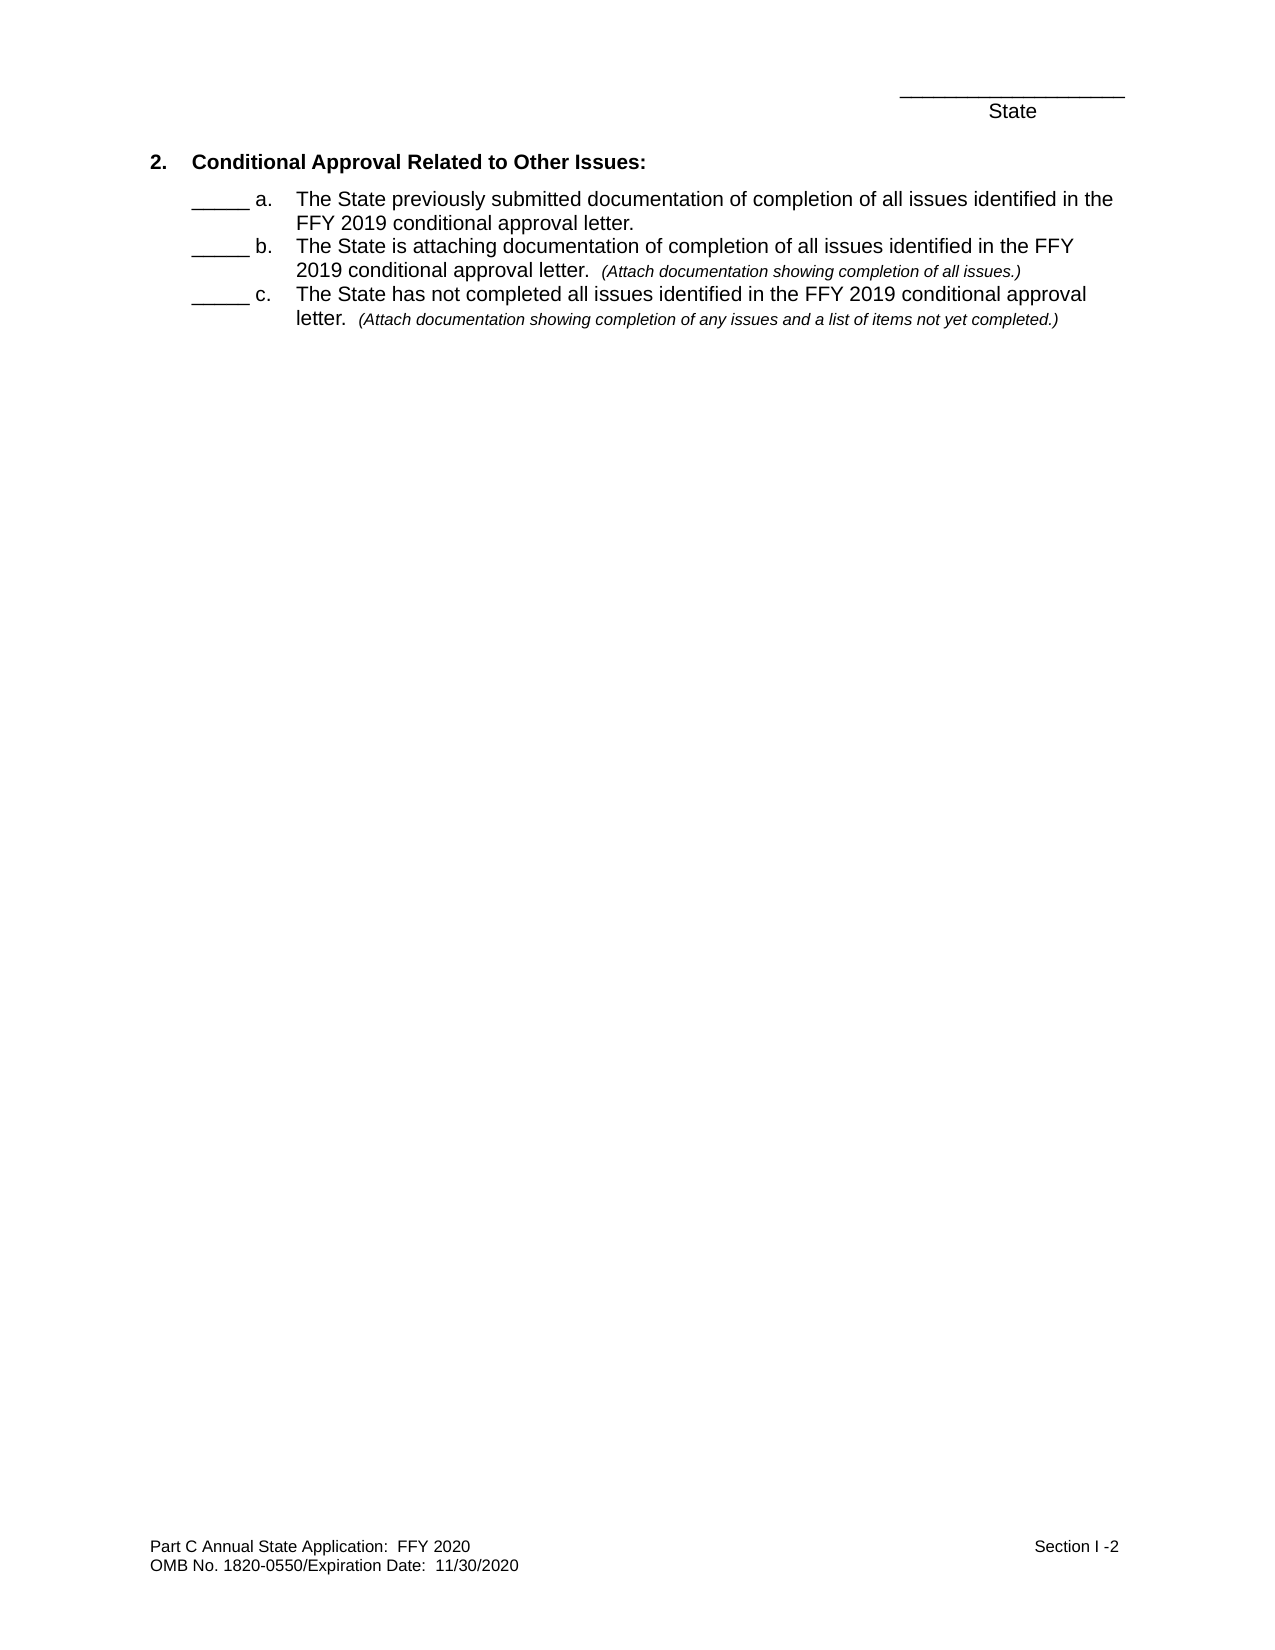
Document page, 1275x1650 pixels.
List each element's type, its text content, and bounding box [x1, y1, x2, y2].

text _____ b. The State is attaching documentation of completion of all issues identified in the FFY 2019 conditional approval letter. (Attach documentation showing completion of all issues.) [192, 234, 1125, 282]
text 2. Conditional Approval Related to Other Issues: [150, 150, 1125, 174]
text _____ a. The State previously submitted documentation of completion of all issues identified in the FFY 2019 conditional approval letter. [192, 186, 1125, 234]
text _____ c. The State has not completed all issues identified in the FFY 2019 conditional approval letter. (Attach documentation showing completion of any issues and a list of items not yet completed.) [192, 282, 1125, 330]
